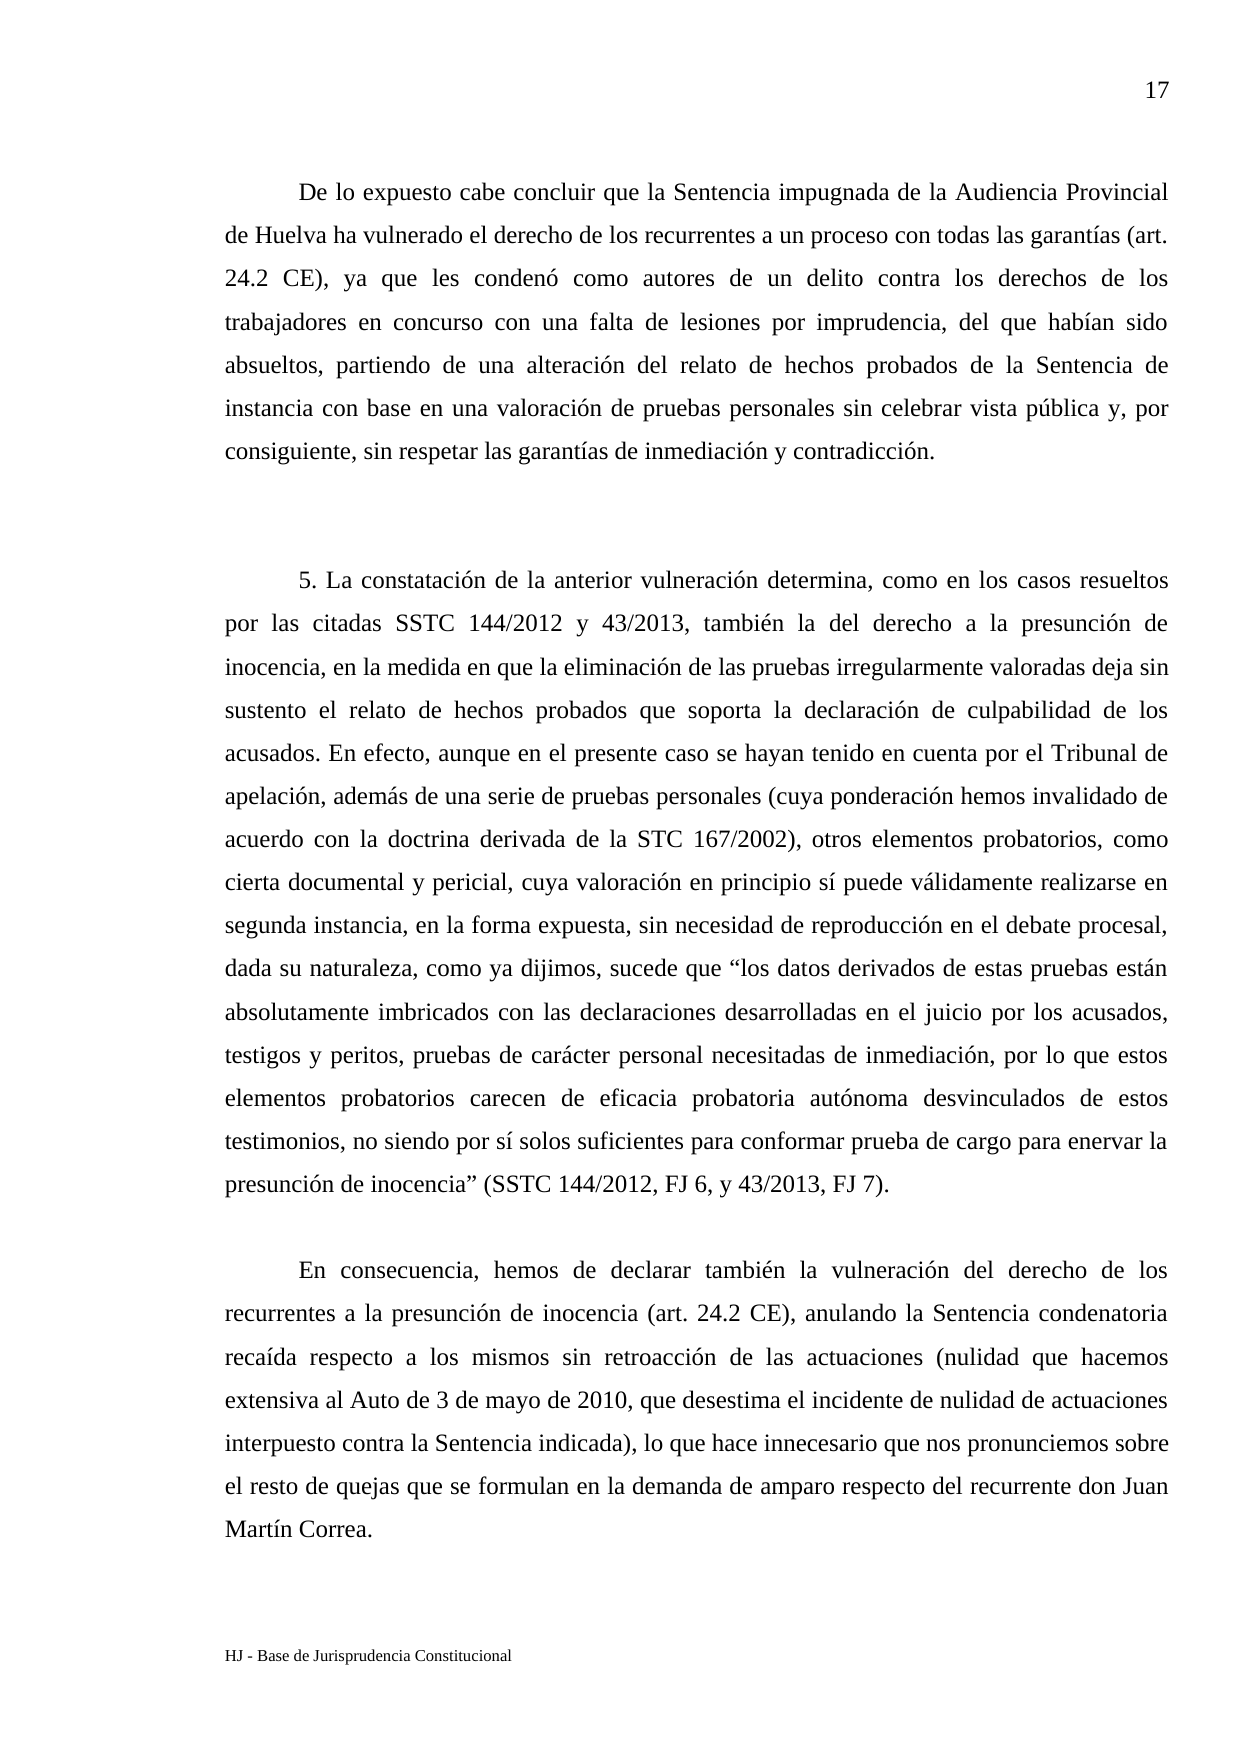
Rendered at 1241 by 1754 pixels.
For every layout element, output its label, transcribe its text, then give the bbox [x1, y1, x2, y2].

text 5. La constatación de la anterior vulneración determina, como en los casos resueltos por las citadas SSTC 144/2012 y 43/2013, también la del derecho a la presunción de inocencia, en la medida en que la eliminación de las pruebas irregularmente valoradas deja sin sustento el relato de hechos probados que soporta la declaración de culpabilidad de los acusados. En efecto, aunque en el presente caso se hayan tenido en cuenta por el Tribunal de apelación, además de una serie de pruebas personales (cuya ponderación hemos invalidado de acuerdo con la doctrina derivada de la STC 167/2002), otros elementos probatorios, como cierta documental y pericial, cuya valoración en principio sí puede válidamente realizarse en segunda instancia, en la forma expuesta, sin necesidad de reproducción en el debate procesal, dada su naturaleza, como ya dijimos, sucede que “los datos derivados de estas pruebas están absolutamente imbricados con las declaraciones desarrolladas en el juicio por los acusados, testigos y peritos, pruebas de carácter personal necesitadas de inmediación, por lo que estos elementos probatorios carecen de eficacia probatoria autónoma desvinculados de estos testimonios, no siendo por sí solos suficientes para conformar prueba de cargo para enervar la presunción de inocencia” (SSTC 144/2012, FJ 6, y 43/2013, FJ 7). [224, 565, 1169, 1198]
text De lo expuesto cabe concluir que la Sentencia impugnada de la Audiencia Provincial de Huelva ha vulnerado el derecho de los recurrentes a un proceso con todas las garantías (art. 24.2 CE), ya que les condenó como autores de un delito contra los derechos de los trabajadores en concurso con una falta de lesiones por imprudencia, del que habían sido absueltos, partiendo de una alteración del relato de hechos probados de la Sentencia de instancia con base en una valoración de pruebas personales sin celebrar vista pública y, por consiguiente, sin respetar las garantías de inmediación y contradicción. [224, 177, 1169, 465]
text En consecuencia, hemos de declarar también la vulneración del derecho de los recurrentes a la presunción de inocencia (art. 24.2 CE), anulando la Sentencia condenatoria recaída respecto a los mismos sin retroacción de las actuaciones (nulidad que hacemos extensiva al Auto de 3 de mayo de 2010, que desestima el incidente de nulidad de actuaciones interpuesto contra la Sentencia indicada), lo que hace innecesario que nos pronunciemos sobre el resto de quejas que se formulan en la demanda de amparo respecto del recurrente don Juan Martín Correa. [224, 1255, 1169, 1543]
